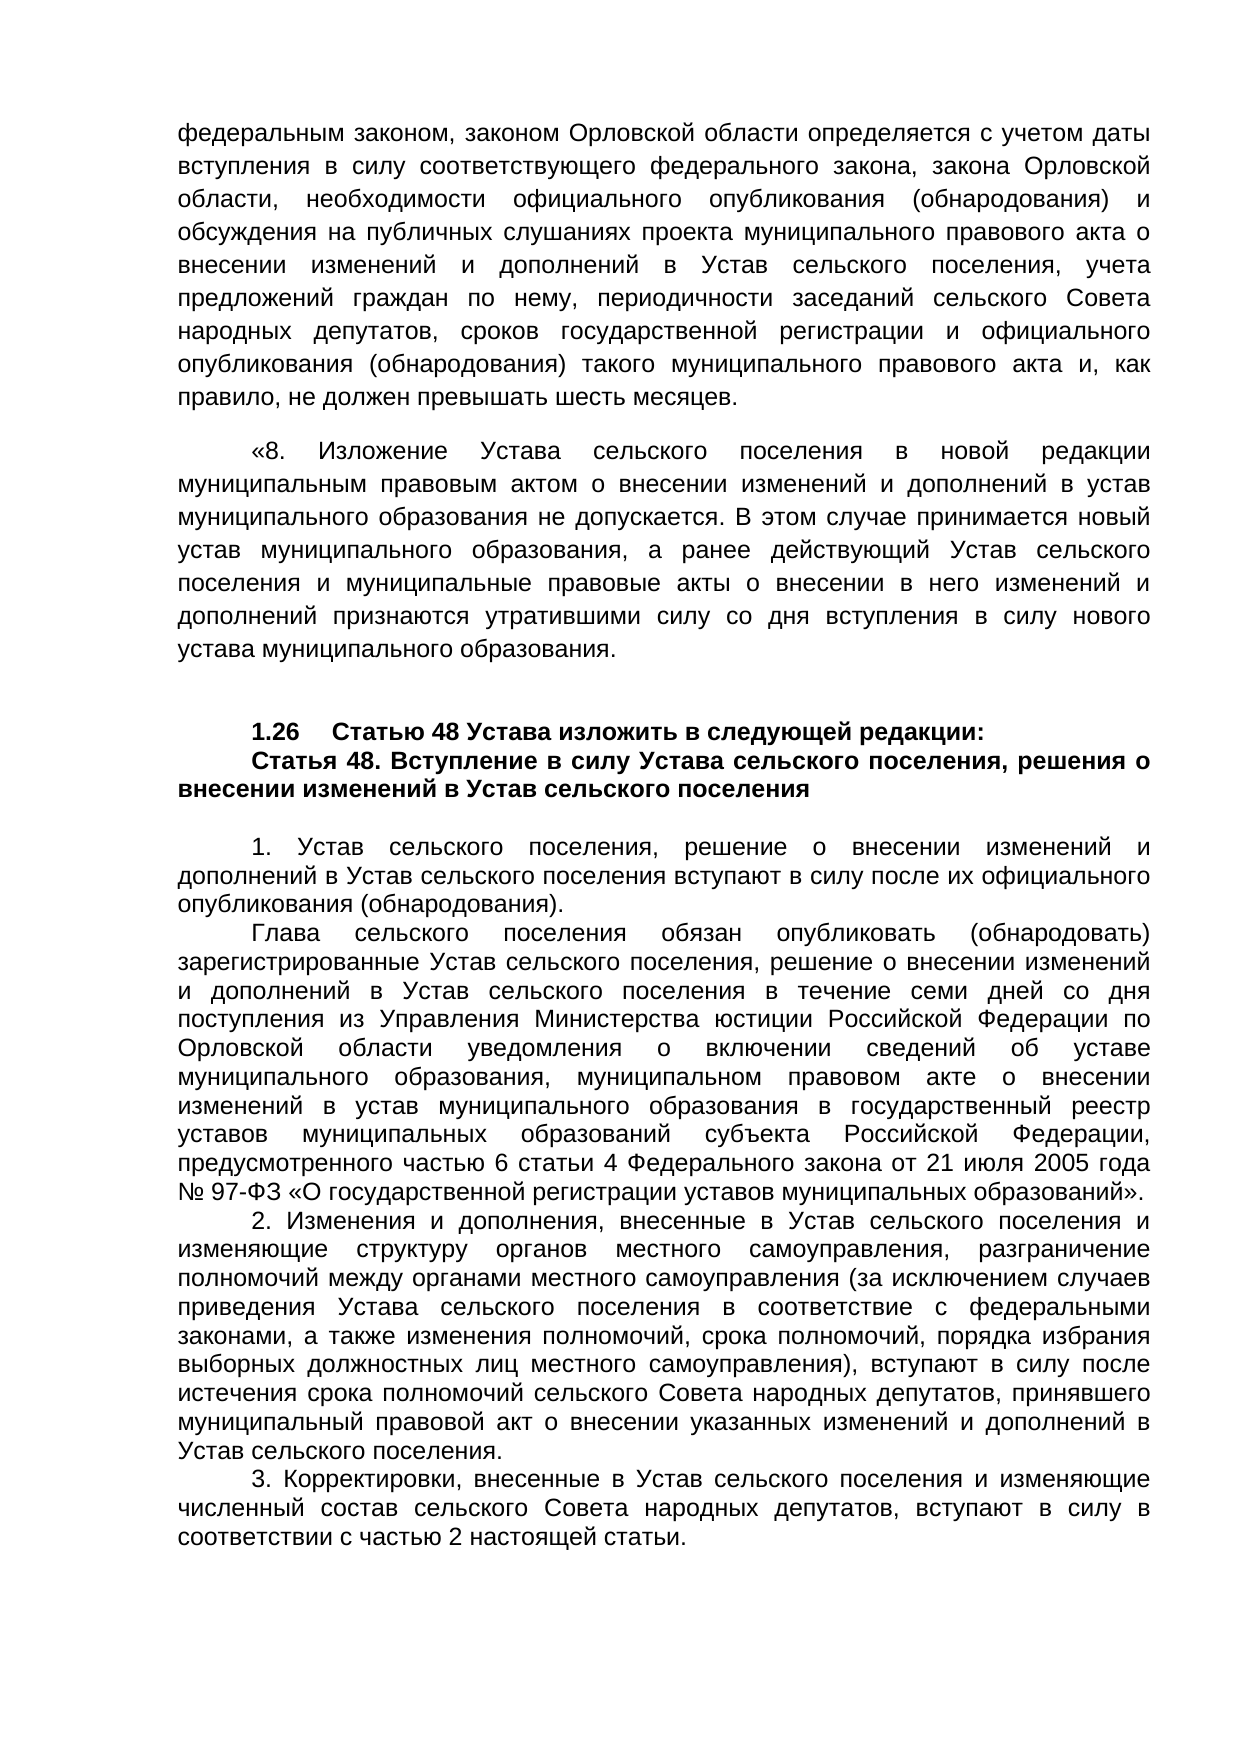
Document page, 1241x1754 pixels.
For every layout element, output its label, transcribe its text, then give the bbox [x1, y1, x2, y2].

text 3. Корректировки, внесенные в Устав сельского поселения и изменяющие численный состав сельского Совета народных депутатов, вступают в силу в соответствии с частью 2 настоящей статьи. [177, 1464, 1152, 1551]
text «8. Изложение Устава сельского поселения в новой редакции муниципальным правовым актом о внесении изменений и дополнений в устав муниципального образования не допускается. В этом случае принимается новый устав муниципального образования, а ранее действующий Устав сельского поселения и муниципальные правовые акты о внесении в него изменений и дополнений признаются утратившими силу со дня вступления в силу нового устава муниципального образования. [177, 436, 1152, 663]
list Статью 48 Устава изложить в следующей редакции: [251, 717, 1152, 746]
text 1. Устав сельского поселения, решение о внесении изменений и дополнений в Устав сельского поселения вступают в силу после их официального опубликования (обнародования). [177, 832, 1152, 918]
text Статья 48. Вступление в силу Устава сельского поселения, решения о внесении изменений в Устав сельского поселения [177, 746, 1152, 803]
text 2. Изменения и дополнения, внесенные в Устав сельского поселения и изменяющие структуру органов местного самоуправления, разграничение полномочий между органами местного самоуправления (за исключением случаев приведения Устава сельского поселения в соответствие с федеральными законами, а также изменения полномочий, срока полномочий, порядка избрания выборных должностных лиц местного самоуправления), вступают в силу после истечения срока полномочий сельского Совета народных депутатов, принявшего муниципальный правовой акт о внесении указанных изменений и дополнений в Устав сельского поселения. [177, 1206, 1152, 1464]
text Глава сельского поселения обязан опубликовать (обнародовать) зарегистрированные Устав сельского поселения, решение о внесении изменений и дополнений в Устав сельского поселения в течение семи дней со дня поступления из Управления Министерства юстиции Российской Федерации по Орловской области уведомления о включении сведений об уставе муниципального образования, муниципальном правовом акте о внесении изменений в устав муниципального образования в государственный реестр уставов муниципальных образований субъекта Российской Федерации, предусмотренного частью 6 статьи 4 Федерального закона от 21 июля 2005 года № 97-ФЗ «О государственной регистрации уставов муниципальных образований». [177, 918, 1152, 1206]
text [177, 118, 1152, 411]
